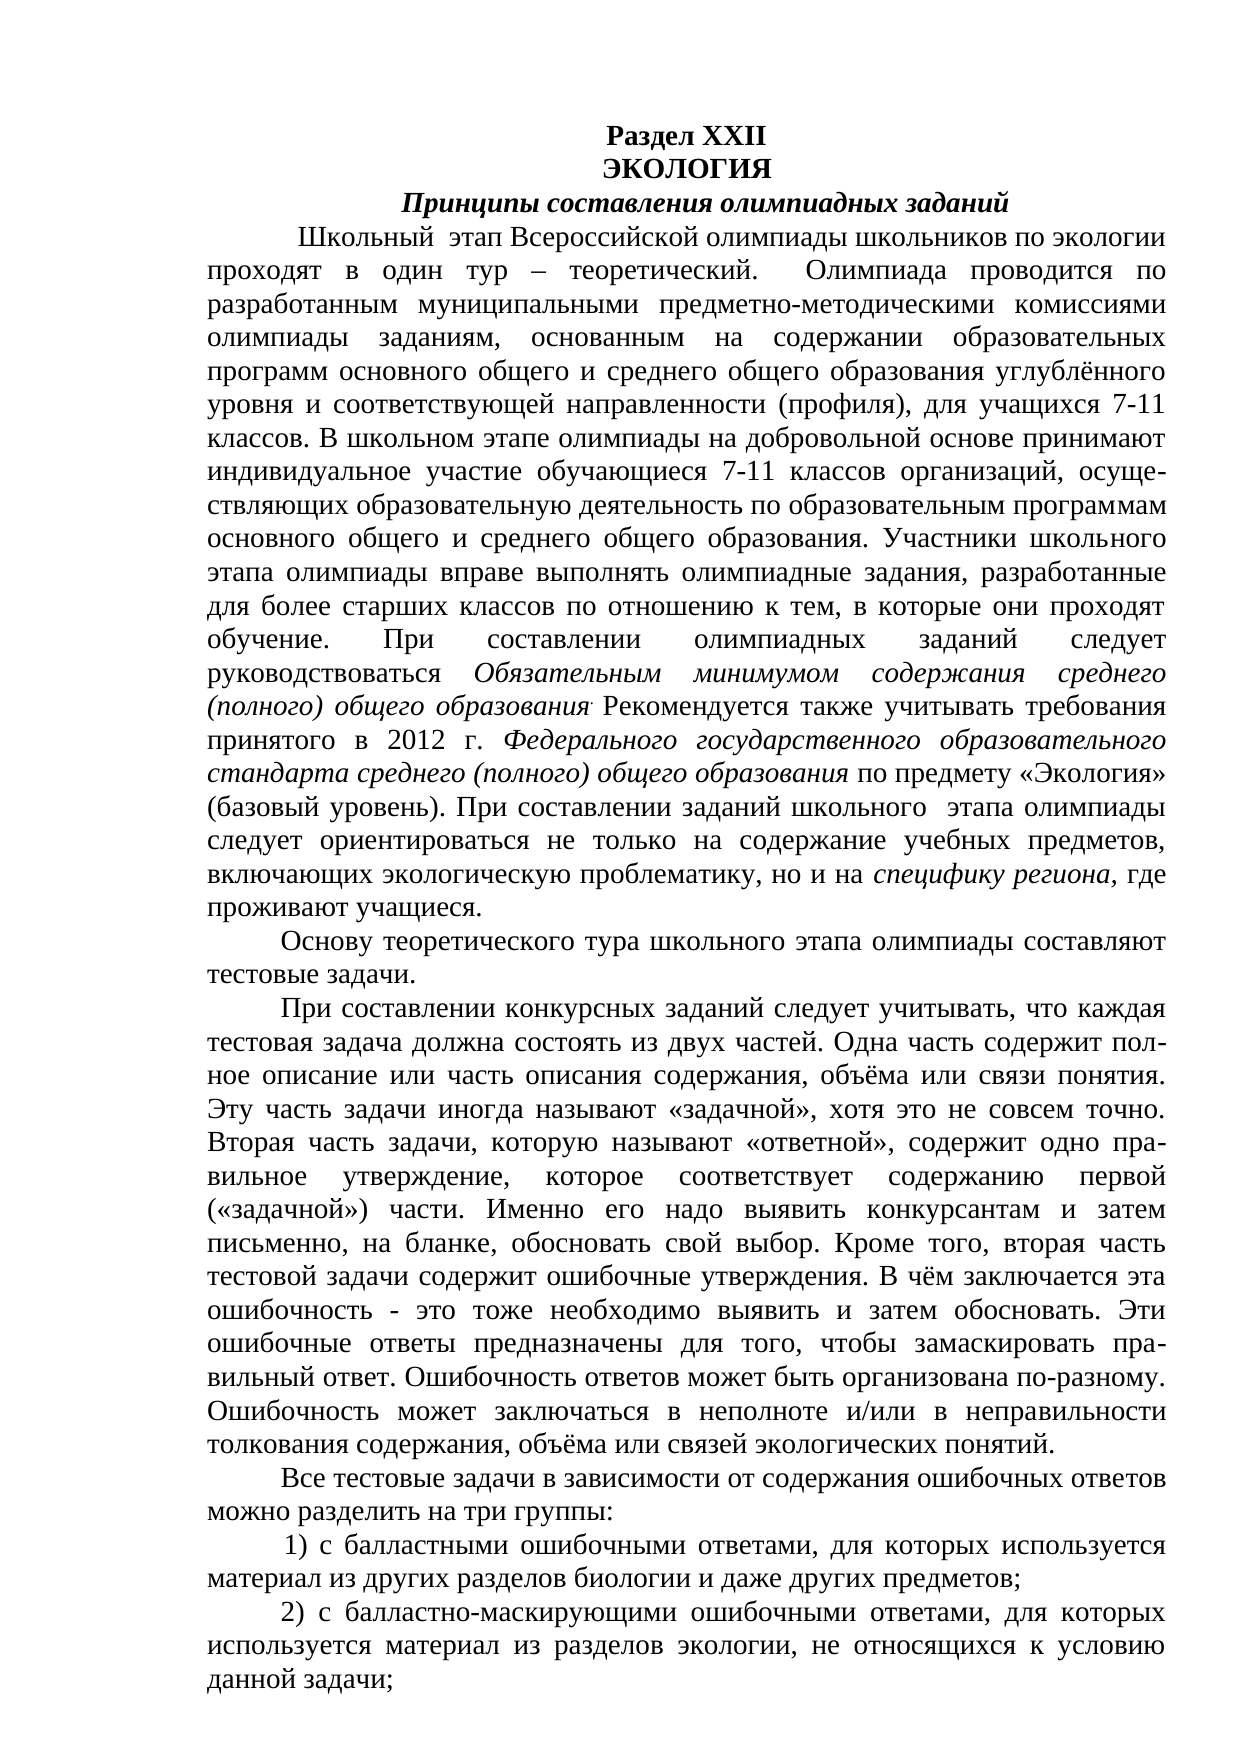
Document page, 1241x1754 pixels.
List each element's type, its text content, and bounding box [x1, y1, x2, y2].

text 1) с балластными ошибочными ответами, для которых используется материал из других разделов биологии и даже других предметов; [207, 1527, 1167, 1594]
text 2) с балластно-маскирующими ошибочными ответами, для которых используется материал из разделов экологии, не относящихся к условию данной задачи; [207, 1594, 1167, 1694]
text Школьный этап Всероссийской олимпиады школьников по экологии проходят в один тур – теоретический. Олимпиада проводится по разработанным муниципальными предметно-методическими комиссиями олимпиады заданиям, основанным на содержании образовательных программ основного общего и среднего общего образования углублённого уровня и соответствующей направленности (профиля), для учащихся 7-11 классов. В школьном этапе олимпиады на добровольной основе принимают индивидуальное участие обучающиеся 7-11 классов организаций, осуществляющих образовательную деятельность по образовательным программам основного общего и среднего общего образования. Участники школьного этапа олимпиады вправе выполнять олимпиадные задания, разработанные для более старших классов по отношению к тем, в которые они проходят обучение. При составлении олимпиадных заданий следует руководствоваться Обязательным минимумом содержания среднего (полного) общего образования. Рекомендуется также учитывать требования принятого в . Федерального государственного образовательного стандарта среднего (полного) общего образования по предмету «Экология» (базовый уровень). При составлении заданий школьного этапа олимпиады следует ориентироваться не только на содержание учебных предметов, включающих экологическую проблематику, но и на специфику региона, где проживают учащиеся. [207, 219, 1167, 923]
text Все тестовые задачи в зависимости от содержания ошибочных ответов можно разделить на три группы: [207, 1460, 1167, 1527]
text Раздел XXII [207, 118, 1166, 152]
text ЭКОЛОГИЯ [207, 152, 1167, 185]
text При составлении конкурсных заданий следует учитывать, что каждая тестовая задача должна состоять из двух частей. Одна часть содержит полное описание или часть описания содержания, объёма или связи понятия. Эту часть задачи иногда называют «задачной», хотя это не совсем точно. Вторая часть задачи, которую называют «ответной», содержит одно правильное утверждение, которое соответствует содержанию первой («задачной») части. Именно его надо выявить конкурсантам и затем письменно, на бланке, обосновать свой выбор. Кроме того, вторая часть тестовой задачи содержит ошибочные утверждения. В чём заключается эта ошибочность - это тоже необходимо выявить и затем обосновать. Эти ошибочные ответы предназначены для того, чтобы замаскировать правильный ответ. Ошибочность ответов может быть организована по-разному. Ошибочность может заключаться в неполноте и/или в неправильности толкования содержания, объёма или связей экологических понятий. [207, 990, 1167, 1460]
text Основу теоретического тура школьного этапа олимпиады составляют тестовые задачи. [207, 923, 1167, 990]
list Принципы составления олимпиадных заданий [244, 185, 1167, 219]
